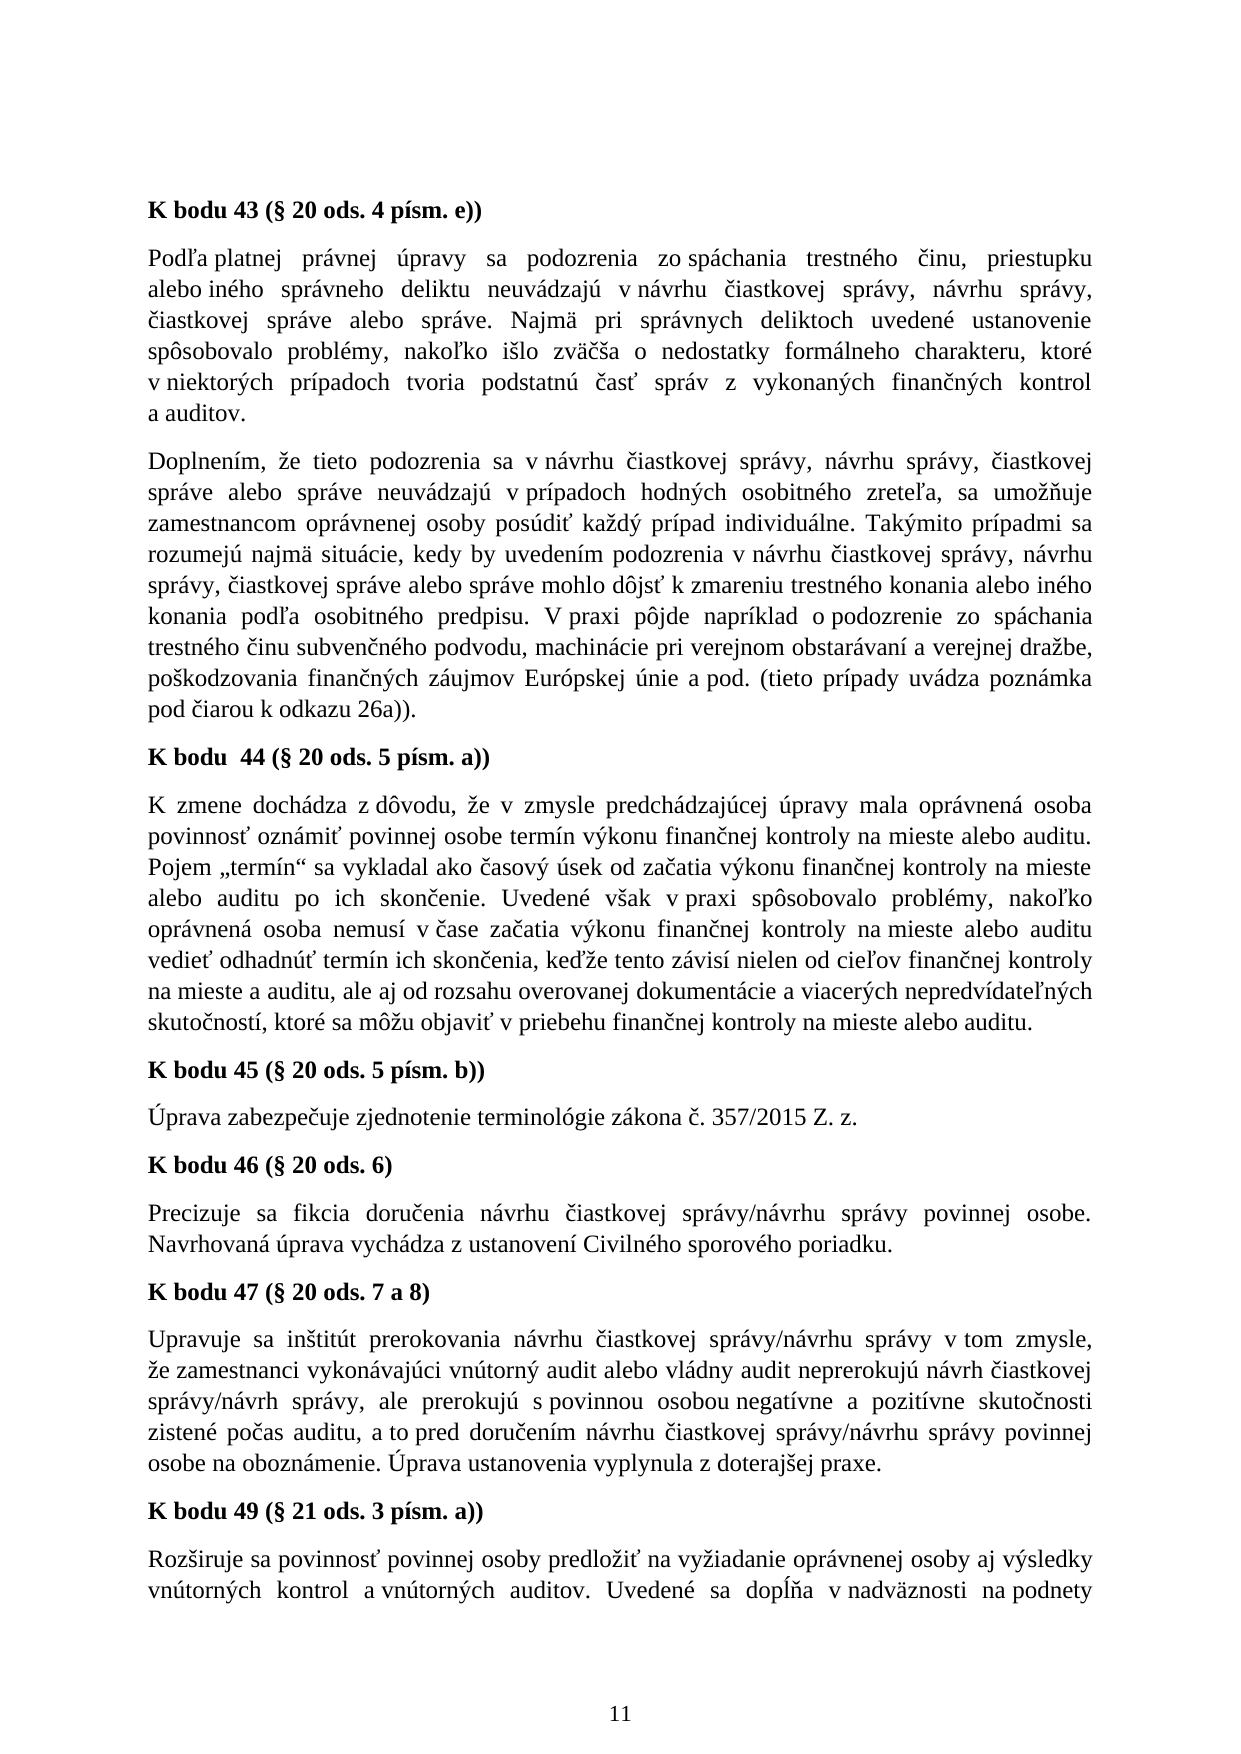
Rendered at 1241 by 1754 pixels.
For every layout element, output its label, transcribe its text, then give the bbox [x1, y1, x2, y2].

text K bodu 49 (§ 21 ods. 3 písm. a)) [148, 1496, 1093, 1525]
text Precizuje sa fikcia doručenia návrhu čiastkovej správy/návrhu správy povinnej osobe. Navrhovaná úprava vychádza z ustanovení Civilného sporového poriadku. [148, 1198, 1093, 1258]
text K bodu 44 (§ 20 ods. 5 písm. a)) [148, 742, 1093, 771]
text K bodu 46 (§ 20 ods. 6) [148, 1150, 1093, 1179]
text K bodu 47 (§ 20 ods. 7 a 8) [148, 1277, 1093, 1305]
text K bodu 45 (§ 20 ods. 5 písm. b)) [148, 1055, 1093, 1083]
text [148, 1544, 1093, 1604]
text K bodu 43 (§ 20 ods. 4 písm. e)) [148, 195, 1093, 224]
text Podľa platnej právnej úpravy sa podozrenia zo spáchania trestného činu, priestupku alebo iného správneho deliktu neuvádzajú v návrhu čiastkovej správy, návrhu správy, čiastkovej správe alebo správe. Najmä pri správnych deliktoch uvedené ustanovenie spôsobovalo problémy, nakoľko išlo zväčša o nedostatky formálneho charakteru, ktoré v niektorých prípadoch tvoria podstatnú časť správ z vykonaných finančných kontrol a auditov. [148, 243, 1093, 427]
text Upravuje sa inštitút prerokovania návrhu čiastkovej správy/návrhu správy v tom zmysle, že zamestnanci vykonávajúci vnútorný audit alebo vládny audit neprerokujú návrh čiastkovej správy/návrh správy, ale prerokujú s povinnou osobou negatívne a pozitívne skutočnosti zistené počas auditu, a to pred doručením návrhu čiastkovej správy/návrhu správy povinnej osobe na oboznámenie. Úprava ustanovenia vyplynula z doterajšej praxe. [148, 1324, 1093, 1477]
text Doplnením, že tieto podozrenia sa v návrhu čiastkovej správy, návrhu správy, čiastkovej správe alebo správe neuvádzajú v prípadoch hodných osobitného zreteľa, sa umožňuje zamestnancom oprávnenej osoby posúdiť každý prípad individuálne. Takýmito prípadmi sa rozumejú najmä situácie, kedy by uvedením podozrenia v návrhu čiastkovej správy, návrhu správy, čiastkovej správe alebo správe mohlo dôjsť k zmareniu trestného konania alebo iného konania podľa osobitného predpisu. V praxi pôjde napríklad o podozrenie zo spáchania trestného činu subvenčného podvodu, machinácie pri verejnom obstarávaní a verejnej dražbe, poškodzovania finančných záujmov Európskej únie a pod. (tieto prípady uvádza poznámka pod čiarou k odkazu 26a)). [148, 446, 1093, 723]
text Úprava zabezpečuje zjednotenie terminológie zákona č. 357/2015 Z. z. [148, 1102, 1093, 1131]
text K zmene dochádza z dôvodu, že v zmysle predchádzajúcej úpravy mala oprávnená osoba povinnosť oznámiť povinnej osobe termín výkonu finančnej kontroly na mieste alebo auditu. Pojem „termín“ sa vykladal ako časový úsek od začatia výkonu finančnej kontroly na mieste alebo auditu po ich skončenie. Uvedené však v praxi spôsobovalo problémy, nakoľko oprávnená osoba nemusí v čase začatia výkonu finančnej kontroly na mieste alebo auditu vedieť odhadnúť termín ich skončenia, keďže tento závisí nielen od cieľov finančnej kontroly na mieste a auditu, ale aj od rozsahu overovanej dokumentácie a viacerých nepredvídateľných skutočností, ktoré sa môžu objaviť v priebehu finančnej kontroly na mieste alebo auditu. [148, 790, 1093, 1036]
